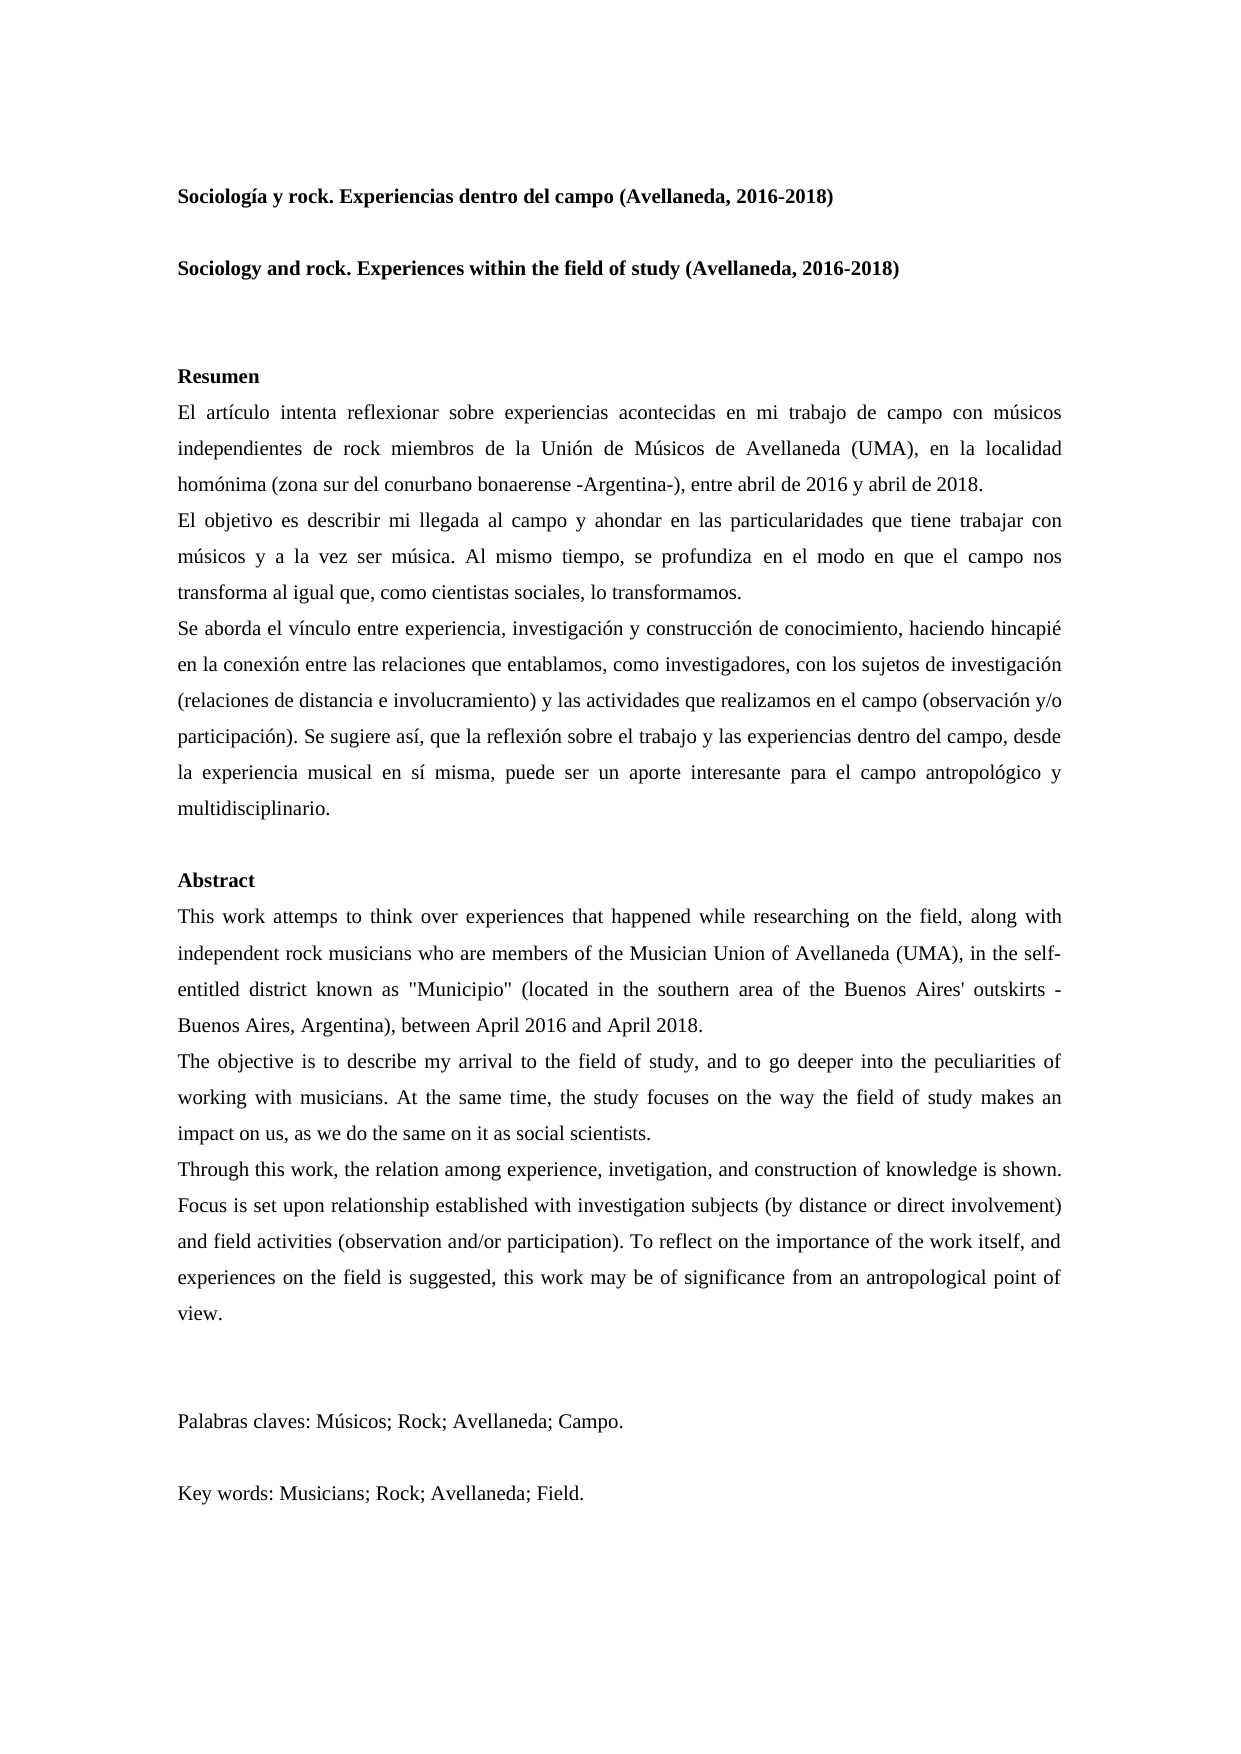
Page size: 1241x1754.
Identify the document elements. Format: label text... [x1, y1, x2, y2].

text Resumen [177, 364, 1063, 388]
text El artículo intenta reflexionar sobre experiencias acontecidas en mi trabajo de campo con músicos independientes de rock miembros de la Unión de Músicos de Avellaneda (UMA), en la localidad homónima (zona sur del conurbano bonaerense -Argentina-), entre abril de 2016 y abril de 2018. [177, 400, 1063, 496]
text Sociology and rock. Experiences within the field of study (Avellaneda, 2016-2018) [177, 256, 1063, 280]
text Se aborda el vínculo entre experiencia, investigación y construcción de conocimiento, haciendo hincapié en la conexión entre las relaciones que entablamos, como investigadores, con los sujetos de investigación (relaciones de distancia e involucramiento) y las actividades que realizamos en el campo (observación y/o participación). Se sugiere así, que la reflexión sobre el trabajo y las experiencias dentro del campo, desde la experiencia musical en sí misma, puede ser un aporte interesante para el campo antropológico y multidisciplinario. [177, 616, 1063, 820]
text Through this work, the relation among experience, invetigation, and construction of knowledge is shown. Focus is set upon relationship established with investigation subjects (by distance or direct involvement) and field activities (observation and/or participation). To reflect on the importance of the work itself, and experiences on the field is suggested, this work may be of significance from an antropological point of view. [177, 1157, 1063, 1325]
text Palabras claves: Músicos; Rock; Avellaneda; Campo. [177, 1409, 1063, 1433]
text Key words: Musicians; Rock; Avellaneda; Field. [177, 1481, 1063, 1505]
text This work attemps to think over experiences that happened while researching on the field, along with independent rock musicians who are members of the Musician Union of Avellaneda (UMA), in the self-entitled district known as "Municipio" (located in the southern area of the Buenos Aires' outskirts - Buenos Aires, Argentina), between April 2016 and April 2018. [177, 904, 1063, 1037]
text The objective is to describe my arrival to the field of study, and to go deeper into the peculiarities of working with musicians. At the same time, the study focuses on the way the field of study makes an impact on us, as we do the same on it as social scientists. [177, 1049, 1063, 1145]
text Abstract [177, 868, 1063, 892]
text Sociología y rock. Experiencias dentro del campo (Avellaneda, 2016-2018) [177, 184, 1063, 208]
text El objetivo es describir mi llegada al campo y ahondar en las particularidades que tiene trabajar con músicos y a la vez ser música. Al mismo tiempo, se profundiza en el modo en que el campo nos transforma al igual que, como cientistas sociales, lo transformamos. [177, 508, 1063, 604]
